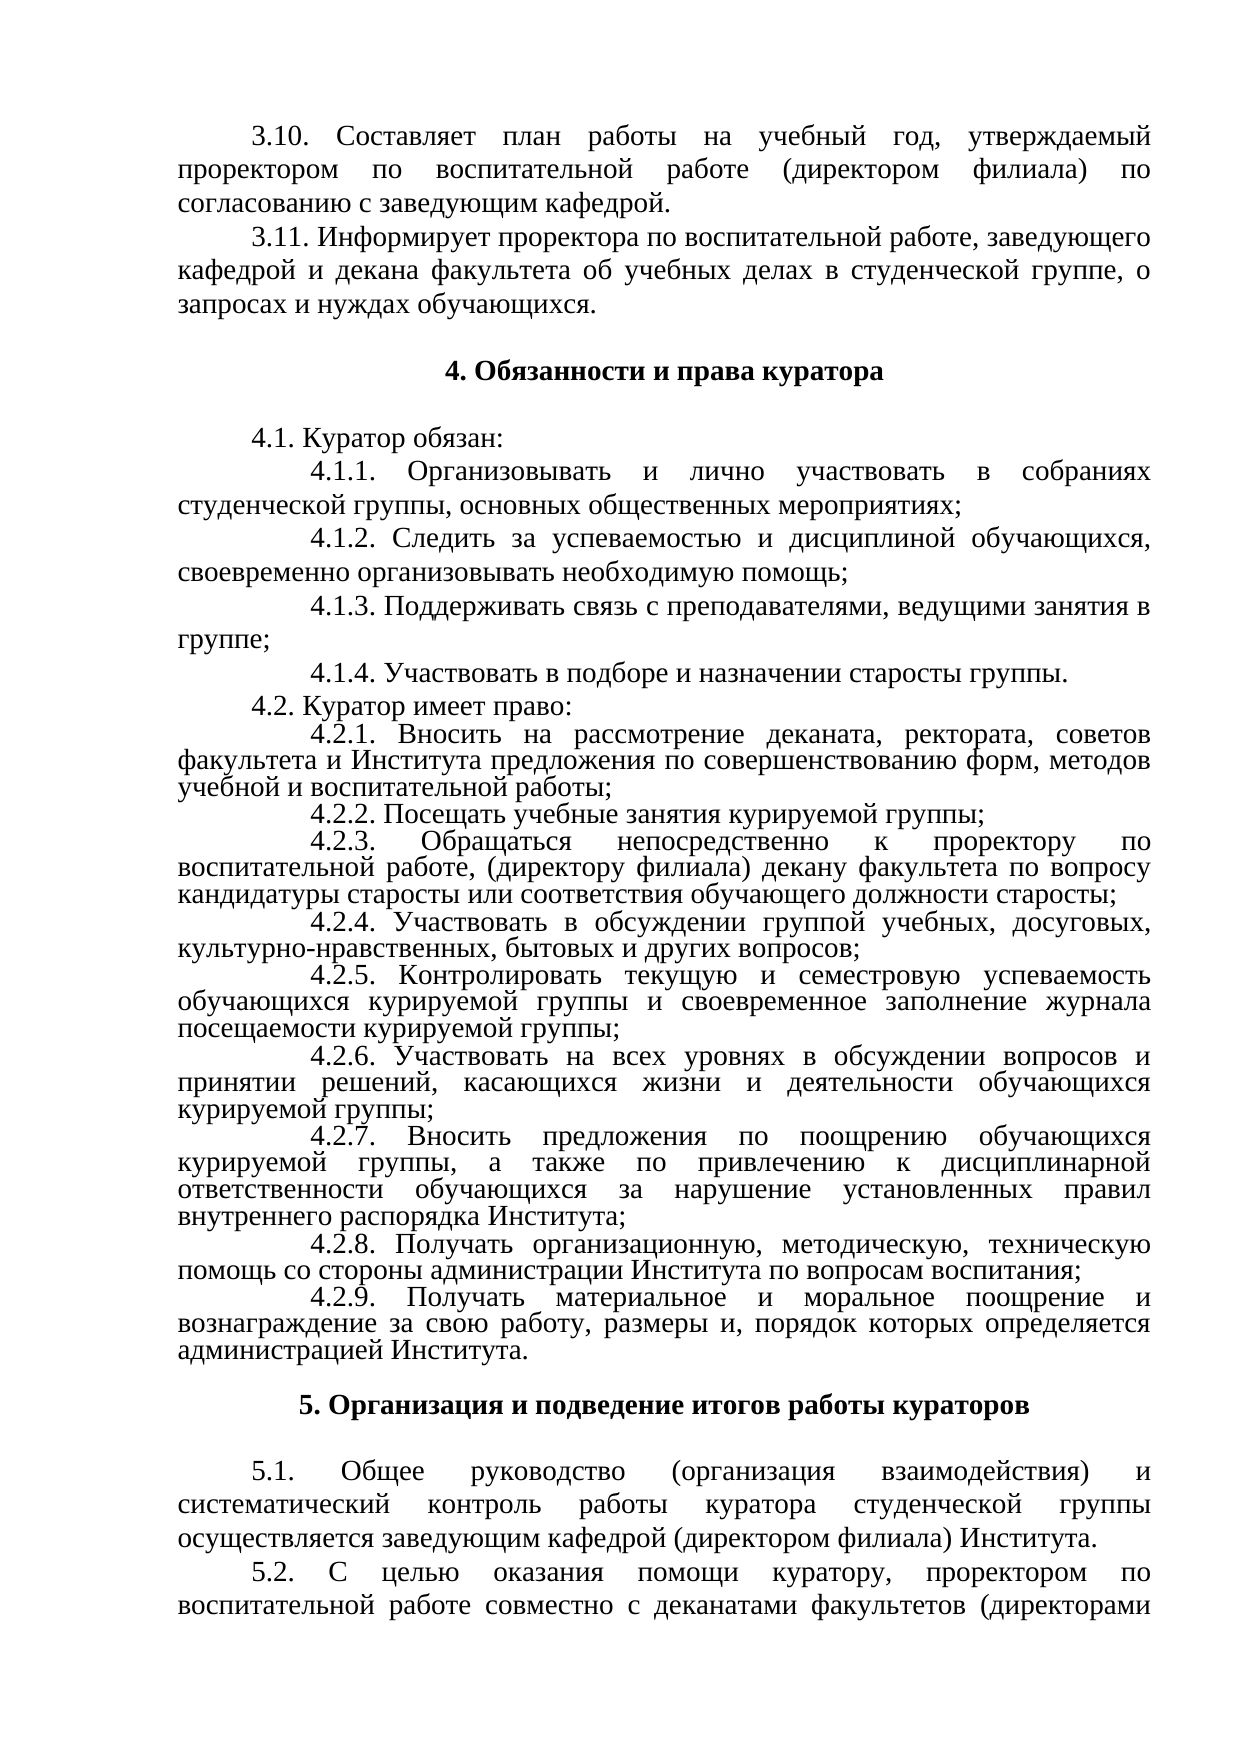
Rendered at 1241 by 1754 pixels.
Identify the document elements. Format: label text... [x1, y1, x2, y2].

text 4. Обязанности и права куратора [177, 353, 1152, 386]
text 4.1.3. Поддерживать связь с преподавателями, ведущими занятия в группе; [177, 588, 1152, 655]
text 4.2.7. Вносить предложения по поощрению обучающихся курируемой группы, а также по привлечению к дисциплинарной ответственности обучающихся за нарушение установленных правил внутреннего распорядка Института; [177, 1124, 1152, 1232]
text 3.11. Информирует проректора по воспитательной работе, заведующего кафедрой и декана факультета об учебных делах в студенческой группе, о запросах и нуждах обучающихся. [177, 219, 1152, 319]
text 4.1.2. Следить за успеваемостью и дисциплиной обучающихся, своевременно организовывать необходимую помощь; [177, 521, 1152, 588]
text 4.2.8. Получать организационную, методическую, техническую помощь со стороны администрации Института по вопросам воспитания; [177, 1232, 1152, 1285]
text 4.2.1. Вносить на рассмотрение деканата, ректората, советов факультета и Института предложения по совершенствованию форм, методов учебной и воспитательной работы; [177, 722, 1152, 802]
text 5. Организация и подведение итогов работы кураторов [177, 1393, 1152, 1419]
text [177, 1554, 1152, 1621]
text 5.1. Общее руководство (организация взаимодействия) и систематический контроль работы куратора студенческой группы осуществляется заведующим кафедрой (директором филиала) Института. [177, 1453, 1152, 1554]
text 4.2.6. Участвовать на всех уровнях в обсуждении вопросов и принятии решений, касающихся жизни и деятельности обучающихся курируемой группы; [177, 1044, 1152, 1124]
text 3.10. Составляет план работы на учебный год, утверждаемый проректором по воспитательной работе (директором филиала) по согласованию с заведующим кафедрой. [177, 118, 1152, 219]
text 4.2.2. Посещать учебные занятия курируемой группы; [177, 802, 1152, 829]
text 4.2.3. Обращаться непосредственно к проректору по воспитательной работе, (директору филиала) декану факультета по вопросу кандидатуры старосты или соответствия обучающего должности старосты; [177, 829, 1152, 910]
text 4.2.4. Участвовать в обсуждении группой учебных, досуговых, культурно-нравственных, бытовых и других вопросов; [177, 910, 1152, 963]
text 4.2. Куратор имеет право: [177, 688, 1152, 722]
text 4.1.4. Участвовать в подборе и назначении старосты группы. [177, 655, 1152, 688]
text 4.1.1. Организовывать и лично участвовать в собраниях студенческой группы, основных общественных мероприятиях; [177, 453, 1152, 521]
text 4.2.9. Получать материальное и моральное поощрение и вознаграждение за свою работу, размеры и, порядок которых определяется администрацией Института. [177, 1285, 1152, 1366]
text 4.2.5. Контролировать текущую и семестровую успеваемость обучающихся курируемой группы и своевременное заполнение журнала посещаемости курируемой группы; [177, 963, 1152, 1044]
text 4.1. Куратор обязан: [177, 420, 1152, 453]
